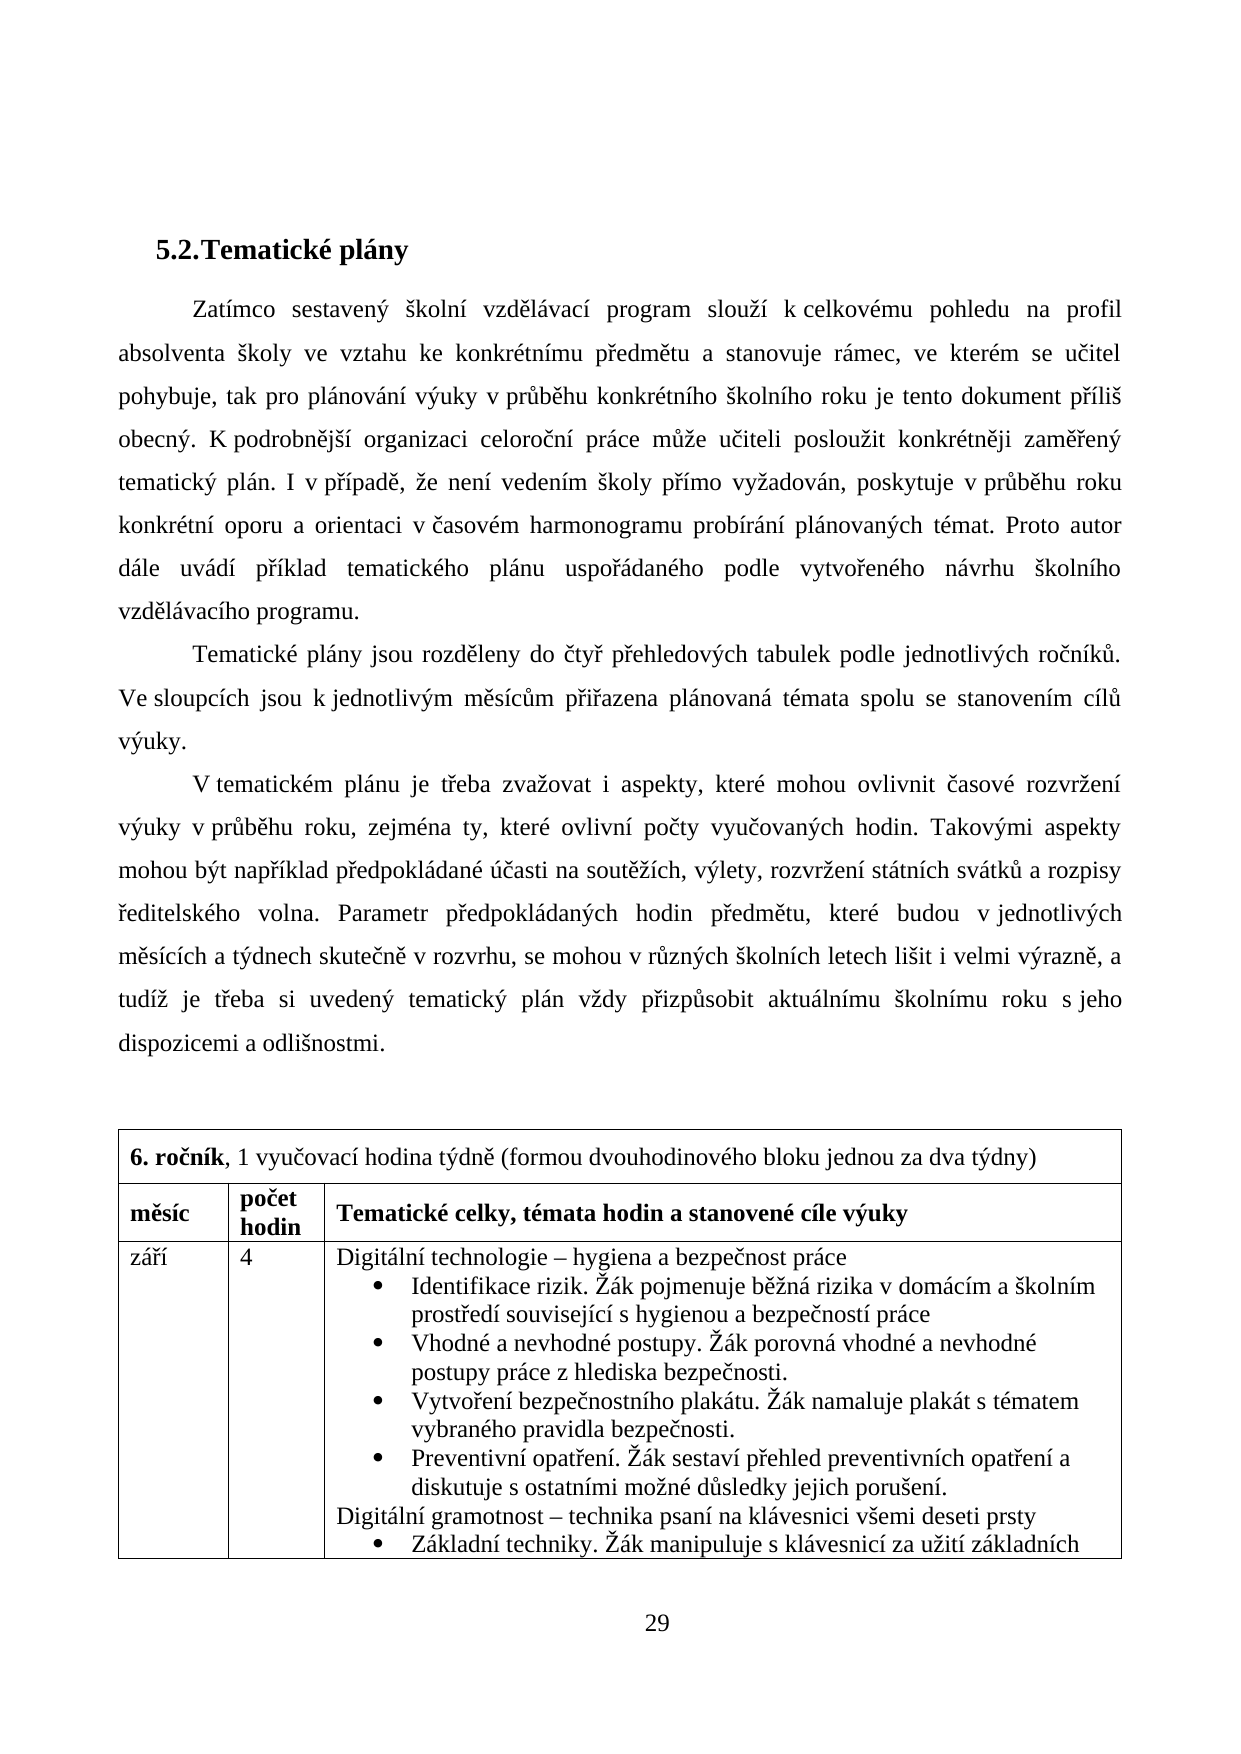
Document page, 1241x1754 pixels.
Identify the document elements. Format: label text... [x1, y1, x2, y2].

text Zatímco sestavený školní vzdělávací program slouží k celkovému pohledu na profil absolventa školy ve vztahu ke konkrétnímu předmětu a stanovuje rámec, ve kterém se učitel pohybuje, tak pro plánování výuky v průběhu konkrétního školního roku je tento dokument příliš obecný. K podrobnější organizaci celoroční práce může učiteli posloužit konkrétněji zaměřený tematický plán. I v případě, že není vedením školy přímo vyžadován, poskytuje v průběhu roku konkrétní oporu a orientaci v časovém harmonogramu probírání plánovaných témat. Proto autor dále uvádí příklad tematického plánu uspořádaného podle vytvořeného návrhu školního vzdělávacího programu. [118, 294, 1122, 625]
table_cell počet hodin [229, 1184, 324, 1241]
table_cell měsíc [119, 1184, 228, 1241]
table_cell září [119, 1242, 228, 1558]
table_cell Tematické celky, témata hodin a stanovené cíle výuky [325, 1184, 1121, 1241]
table_header 6. ročník, 1 vyučovací hodina týdně (formou dvouhodinového bloku jednou za dva týdny) [119, 1130, 1121, 1182]
text V tematickém plánu je třeba zvažovat i aspekty, které mohou ovlivnit časové rozvržení výuky v průběhu roku, zejména ty, které ovlivní počty vyučovaných hodin. Takovými aspekty mohou být například předpokládané účasti na soutěžích, výlety, rozvržení státních svátků a rozpisy ředitelského volna. Parametr předpokládaných hodin předmětu, které budou v jednotlivých měsících a týdnech skutečně v rozvrhu, se mohou v různých školních letech lišit i velmi výrazně, a tudíž je třeba si uvedený tematický plán vždy přizpůsobit aktuálnímu školnímu roku s jeho dispozicemi a odlišnostmi. [118, 769, 1122, 1056]
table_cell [325, 1242, 1121, 1558]
table_cell 4 [229, 1242, 324, 1558]
subtitle Tematické plány [156, 232, 1122, 265]
text Tematické plány jsou rozděleny do čtyř přehledových tabulek podle jednotlivých ročníků. Ve sloupcích jsou k jednotlivým měsícům přiřazena plánovaná témata spolu se stanovením cílů výuky. [118, 639, 1122, 754]
